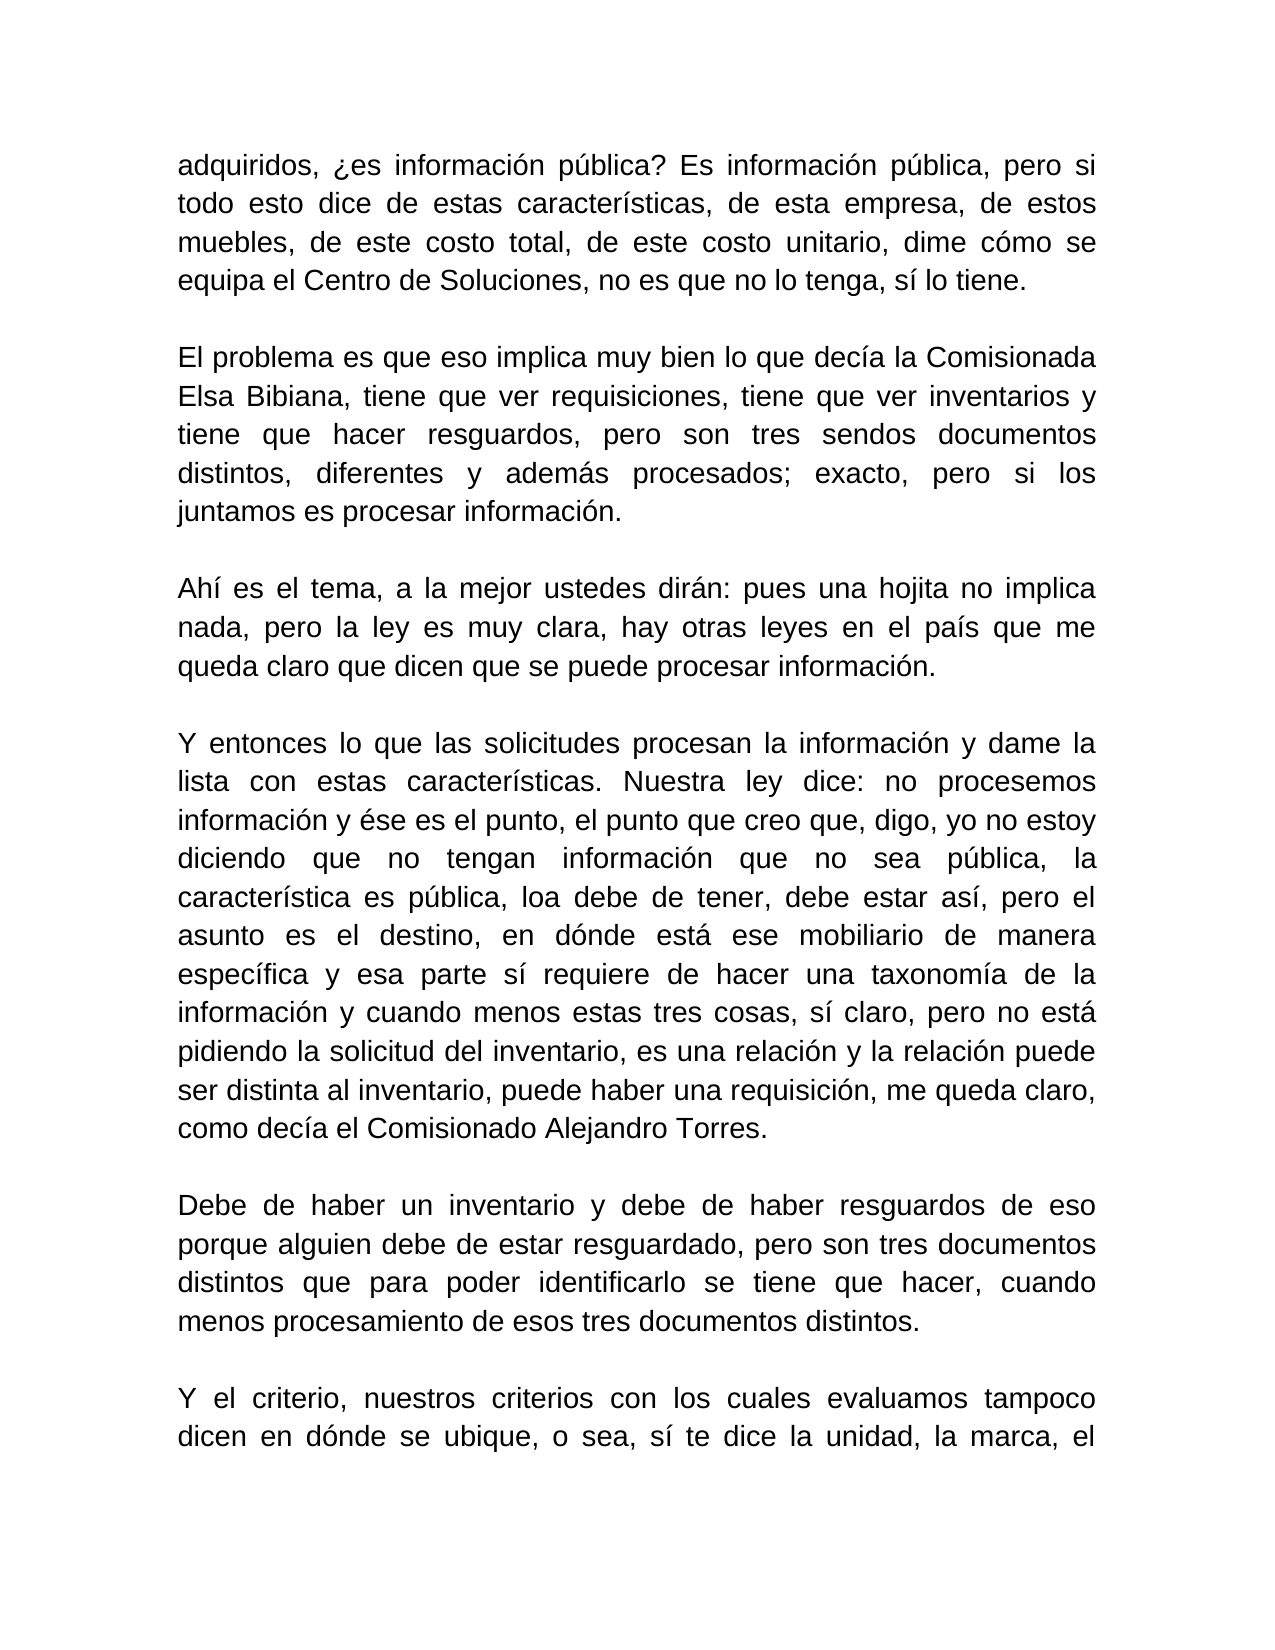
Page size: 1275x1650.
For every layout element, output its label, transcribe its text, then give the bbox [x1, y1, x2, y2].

text Debe de haber un inventario y debe de haber resguardos de eso porque alguien debe de estar resguardado, pero son tres documentos distintos que para poder identificarlo se tiene que hacer, cuando menos procesamiento de esos tres documentos distintos. [177, 1188, 1098, 1337]
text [177, 1381, 1098, 1453]
text El problema es que eso implica muy bien lo que decía la Comisionada Elsa Bibiana, tiene que ver requisiciones, tiene que ver inventarios y tiene que hacer resguardos, pero son tres sendos documentos distintos, diferentes y además procesados; exacto, pero si los juntamos es procesar información. [177, 340, 1098, 528]
text Y entonces lo que las solicitudes procesan la información y dame la lista con estas características. Nuestra ley dice: no procesemos información y ése es el punto, el punto que creo que, digo, yo no estoy diciendo que no tengan información que no sea pública, la característica es pública, loa debe de tener, debe estar así, pero el asunto es el destino, en dónde está ese mobiliario de manera específica y esa parte sí requiere de hacer una taxonomía de la información y cuando menos estas tres cosas, sí claro, pero no está pidiendo la solicitud del inventario, es una relación y la relación puede ser distinta al inventario, puede haber una requisición, me queda claro, como decía el Comisionado Alejandro Torres. [177, 726, 1098, 1145]
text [177, 148, 1098, 297]
text Ahí es el tema, a la mejor ustedes dirán: pues una hojita no implica nada, pero la ley es muy clara, hay otras leyes en el país que me queda claro que dicen que se puede procesar información. [177, 572, 1098, 682]
